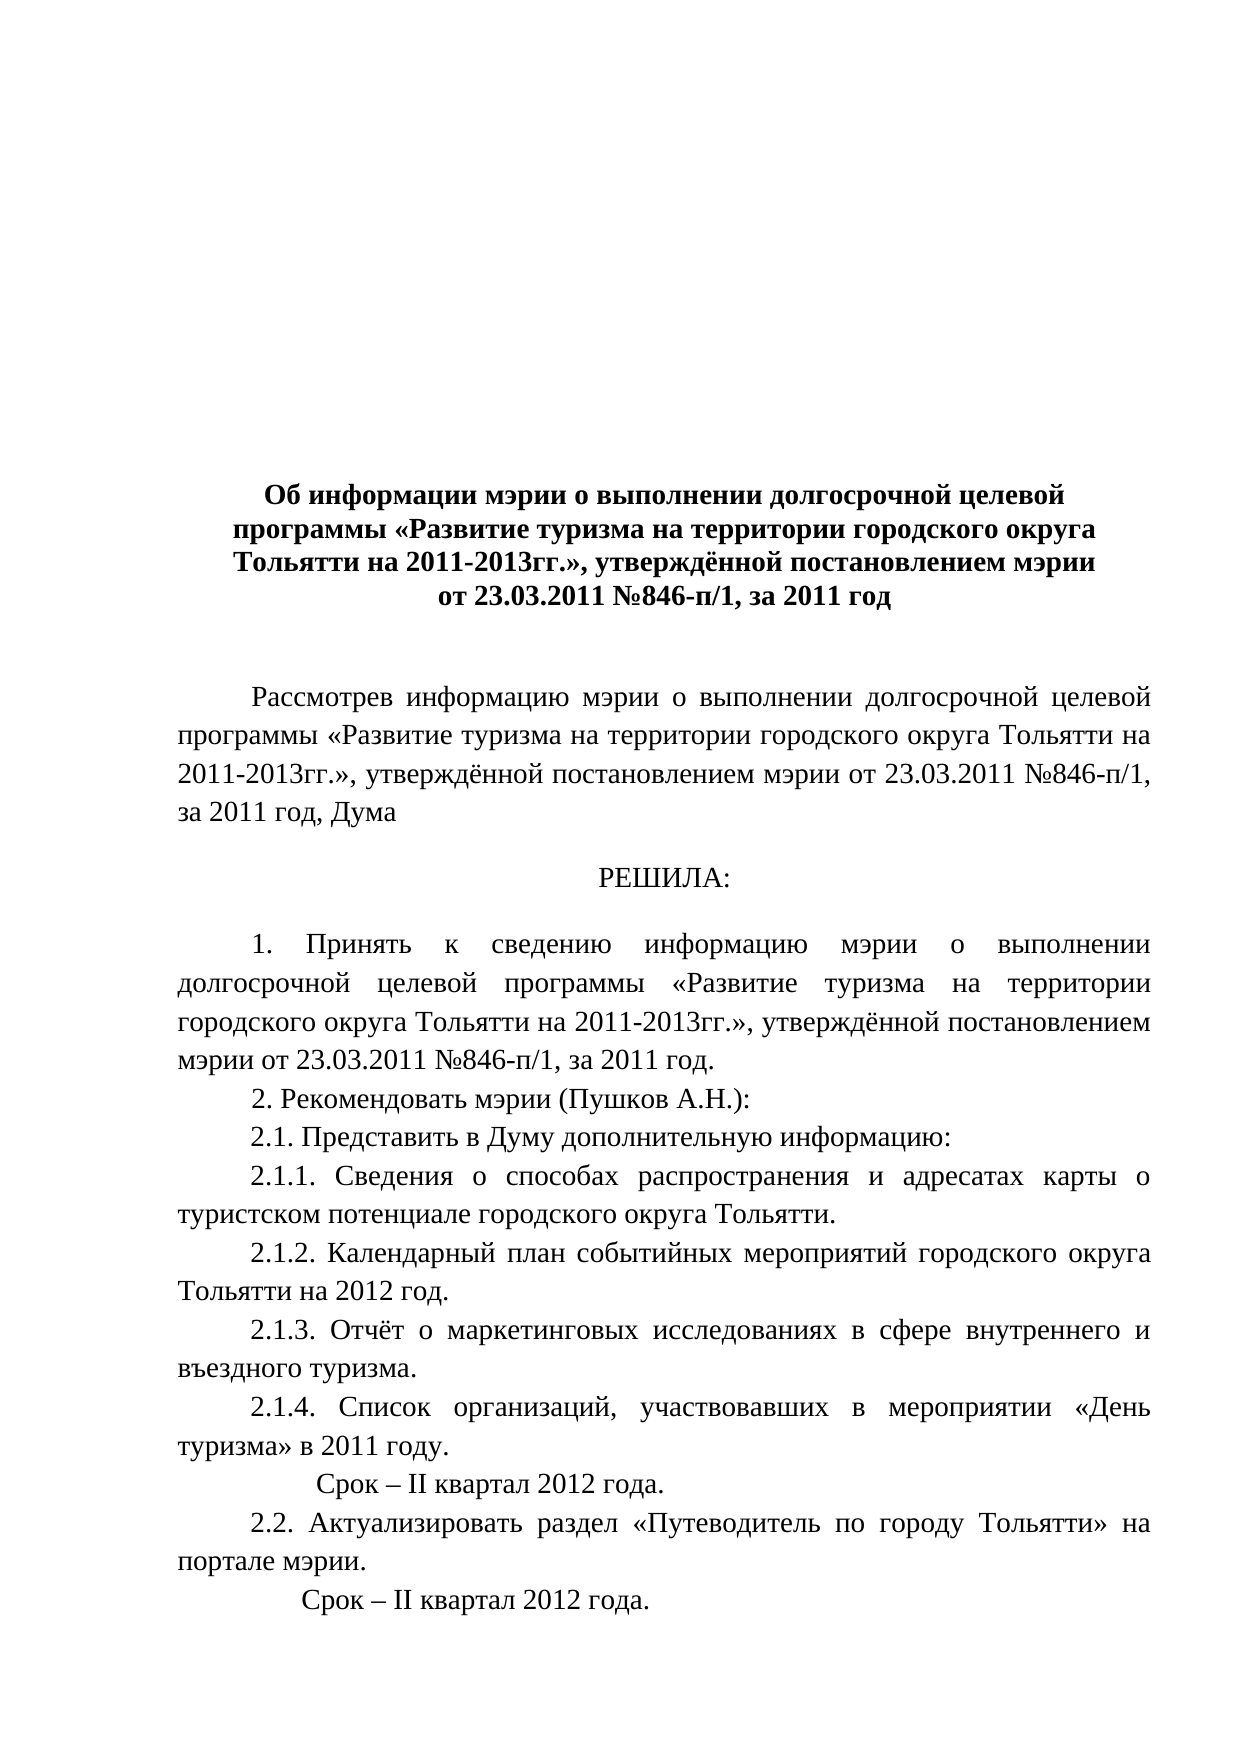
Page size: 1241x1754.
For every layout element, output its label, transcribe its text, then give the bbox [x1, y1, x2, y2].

text 2. Рекомендовать мэрии (Пушков А.Н.): [177, 1081, 1152, 1114]
text программы «Развитие туризма на территории городского округа Тольятти на 2011-2013гг.», утверждённой постановлением мэрии [177, 511, 1152, 578]
text РЕШИЛА: [177, 861, 1152, 894]
text Об информации мэрии о выполнении долгосрочной целевой [177, 477, 1152, 511]
text Срок – II квартал 2012 года. [177, 1582, 1152, 1615]
text Срок – II квартал 2012 года. [177, 1466, 1152, 1500]
text 2.1.2. Календарный план событийных мероприятий городского округа Тольятти на 2012 год. [177, 1235, 1152, 1307]
text Рассмотрев информацию мэрии о выполнении долгосрочной целевой программы «Развитие туризма на территории городского округа Тольятти на 2011-2013гг.», утверждённой постановлением мэрии от 23.03.2011 №846-п/1, за 2011 год, Дума [177, 679, 1152, 828]
text 2.2. Актуализировать раздел «Путеводитель по городу Тольятти» на портале мэрии. [177, 1505, 1152, 1577]
text 1. Принять к сведению информацию мэрии о выполнении долгосрочной целевой программы «Развитие туризма на территории городского округа Тольятти на 2011-2013гг.», утверждённой постановлением мэрии от 23.03.2011 №846-п/1, за 2011 год. [177, 927, 1152, 1076]
text от 23.03.2011 №846-п/1, за 2011 год [177, 578, 1152, 612]
text 2.1.4. Список организаций, участвовавших в мероприятии «День туризма» в 2011 году. [177, 1389, 1152, 1461]
text 2.1.1. Сведения о способах распространения и адресатах карты о туристском потенциале городского округа Тольятти. [177, 1158, 1152, 1230]
text 2.1.3. Отчёт о маркетинговых исследованиях в сфере внутреннего и въездного туризма. [177, 1312, 1152, 1384]
text 2.1. Представить в Думу дополнительную информацию: [177, 1119, 1152, 1153]
